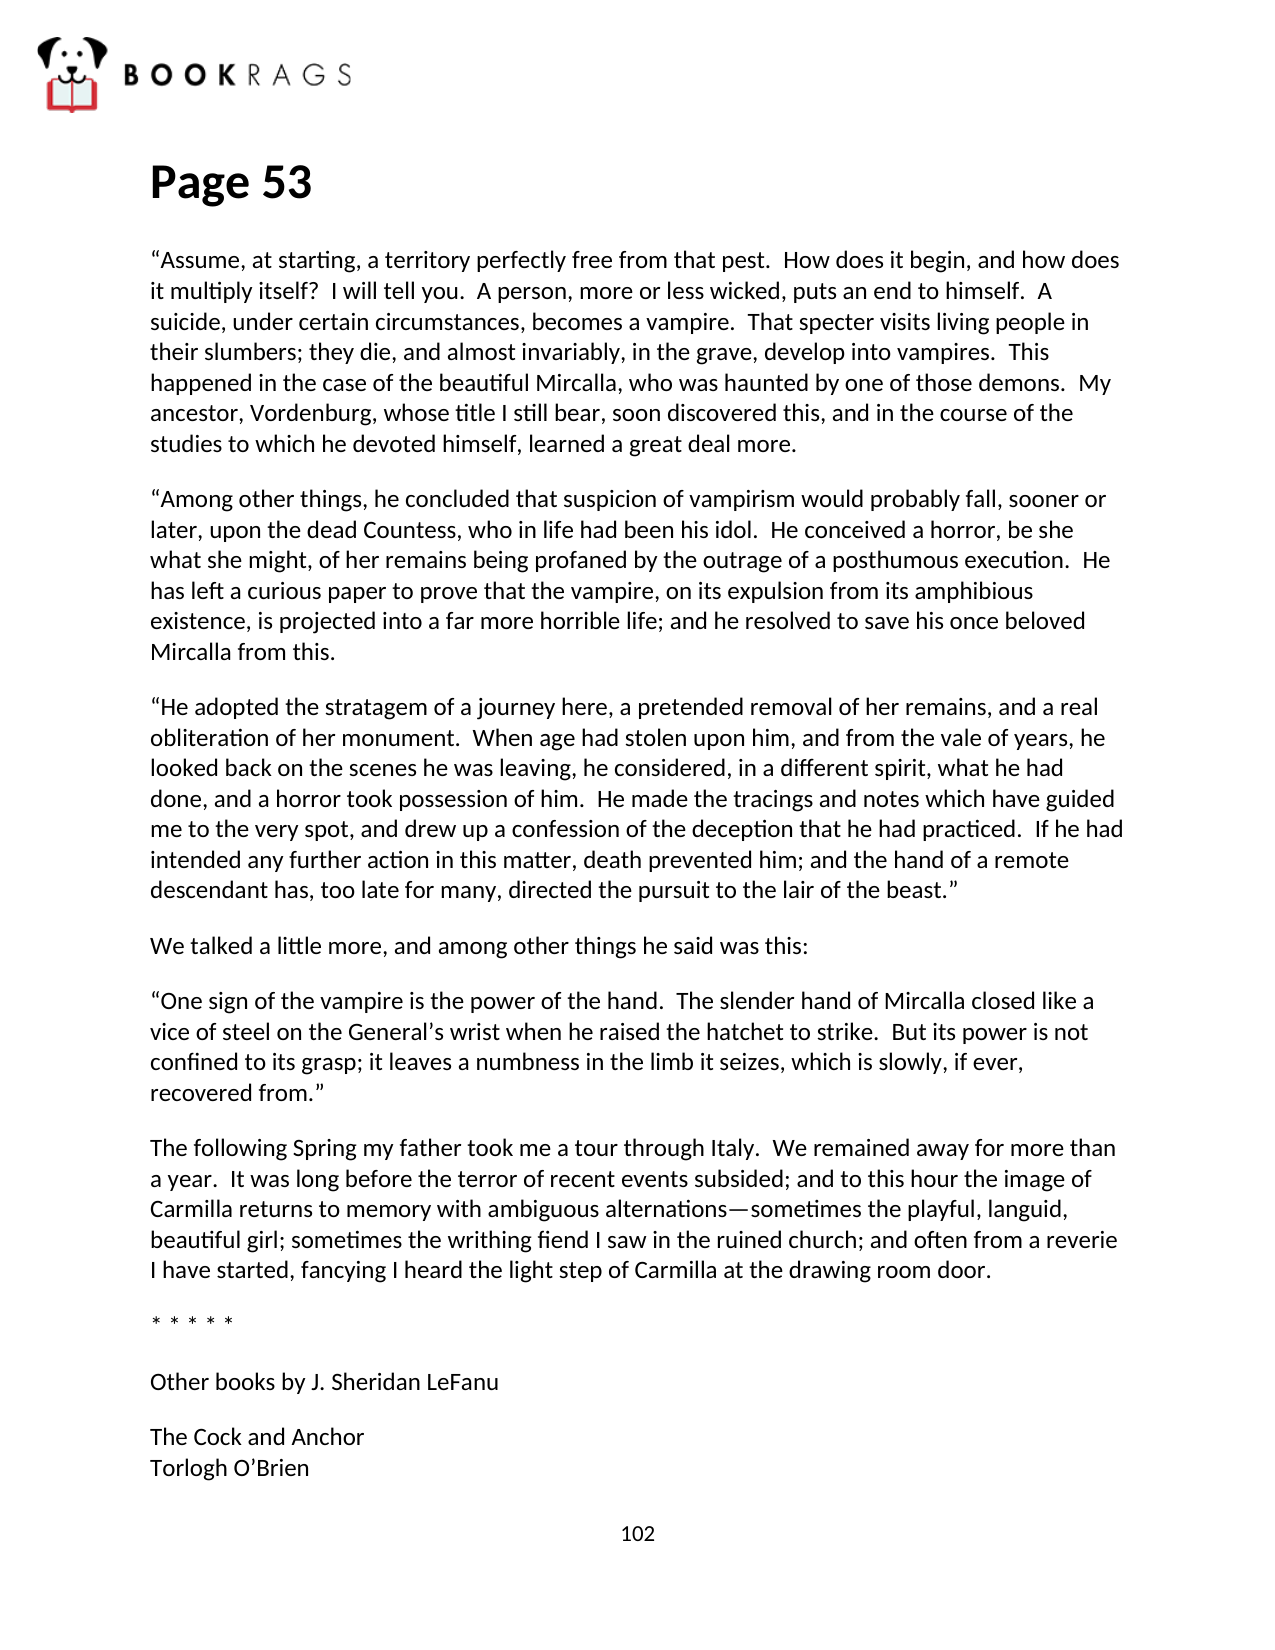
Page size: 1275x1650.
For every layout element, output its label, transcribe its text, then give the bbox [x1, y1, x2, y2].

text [150, 1421, 1125, 1482]
picture [37, 37, 351, 113]
text Other books by J. Sheridan LeFanu [150, 1366, 1125, 1396]
text We talked a little more, and among other things he said was this: [150, 930, 1125, 961]
text The following Spring my father took me a tour through Italy. We remained away for more than a year. It was long before the terror of recent events subsided; and to this hour the image of Carmilla returns to memory with ambiguous alternations—­sometimes the playful, languid, beautiful girl; sometimes the writhing fiend I saw in the ruined church; and often from a reverie I have started, fancying I heard the light step of Carmilla at the drawing room door. [150, 1133, 1125, 1285]
text “One sign of the vampire is the power of the hand. The slender hand of Mircalla closed like a vice of steel on the General’s wrist when he raised the hatchet to strike. But its power is not confined to its grasp; it leaves a numbness in the limb it seizes, which is slowly, if ever, recovered from.” [150, 986, 1125, 1108]
text Page 53 [150, 150, 1125, 211]
text “He adopted the stratagem of a journey here, a pretended removal of her remains, and a real obliteration of her monument. When age had stolen upon him, and from the vale of years, he looked back on the scenes he was leaving, he considered, in a different spirit, what he had done, and a horror took possession of him. He made the tracings and notes which have guided me to the very spot, and drew up a confession of the deception that he had practiced. If he had intended any further action in this matter, death prevented him; and the hand of a remote descendant has, too late for many, directed the pursuit to the lair of the beast.” [150, 691, 1125, 905]
text “Assume, at starting, a territory perfectly free from that pest. How does it begin, and how does it multiply itself? I will tell you. A person, more or less wicked, puts an end to himself. A suicide, under certain circumstances, becomes a vampire. That specter visits living people in their slumbers; they die, and almost invariably, in the grave, develop into vampires. This happened in the case of the beautiful Mircalla, who was haunted by one of those demons. My ancestor, Vordenburg, whose title I still bear, soon discovered this, and in the course of the studies to which he devoted himself, learned a great deal more. [150, 244, 1125, 458]
text “Among other things, he concluded that suspicion of vampirism would probably fall, sooner or later, upon the dead Countess, who in life had been his idol. He conceived a horror, be she what she might, of her remains being profaned by the outrage of a posthumous execution. He has left a curious paper to prove that the vampire, on its expulsion from its amphibious existence, is projected into a far more horrible life; and he resolved to save his once beloved Mircalla from this. [150, 483, 1125, 666]
text * * * * * [150, 1310, 1125, 1341]
